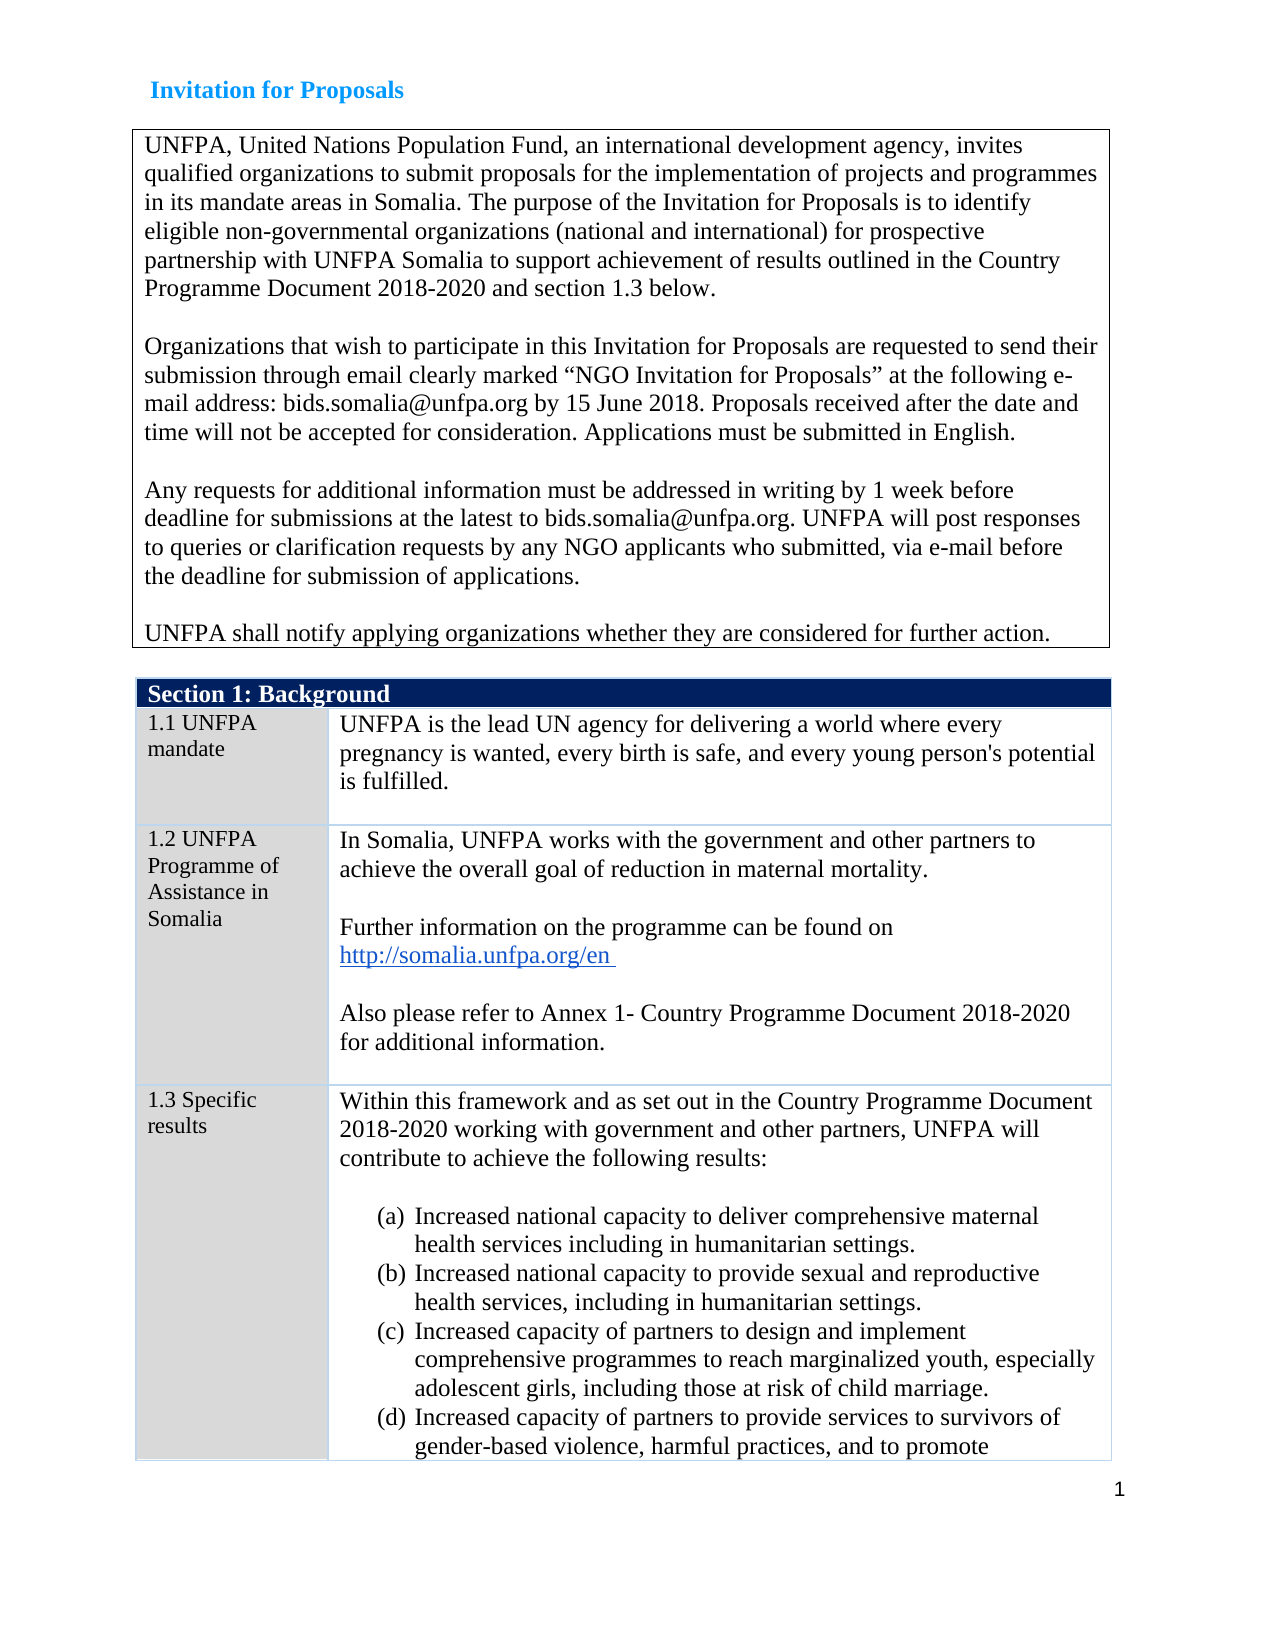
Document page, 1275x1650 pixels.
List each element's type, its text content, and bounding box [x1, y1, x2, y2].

table_header UNFPA, United Nations Population Fund, an international development agency, invites qualified organizations to submit proposals for the implementation of projects and programmes in its mandate areas in Somalia. The purpose of the Invitation for Proposals is to identify eligible non-governmental organizations (national and international) for prospective partnership with UNFPA Somalia to support achievement of results outlined in the Country Programme Document 2018-2020 and section 1.3 below. Organizations that wish to participate in this Invitation for Proposals are requested to send their submission through email clearly marked “NGO Invitation for Proposals” at the following e-mail address: bids.somalia@unfpa.org by 15 June 2018. Proposals received after the date and time will not be accepted for consideration. Applications must be submitted in English. Any requests for additional information must be addressed in writing by 1 week before deadline for submissions at the latest to bids.somalia@unfpa.org. UNFPA will post responses to queries or clarification requests by any NGO applicants who submitted, via e-mail before the deadline for submission of applications. UNFPA shall notify applying organizations whether they are considered for further action. [133, 130, 1109, 647]
table_header Section 1: Background [137, 679, 1111, 707]
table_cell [137, 1086, 327, 1459]
table_cell UNFPA is the lead UN agency for delivering a world where every pregnancy is wanted, every birth is safe, and every young person's potential is fulfilled. [329, 709, 1111, 824]
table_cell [329, 1086, 1111, 1459]
table_cell 1.2 UNFPA Programme of Assistance in Somalia [137, 826, 327, 1084]
table_cell In Somalia, UNFPA works with the government and other partners to achieve the overall goal of reduction in maternal mortality. Further information on the programme can be found on http://somalia.unfpa.org/en Also please refer to Annex 1- Country Programme Document 2018-2020 for additional information. [329, 826, 1111, 1084]
title Invitation for Proposals [150, 75, 1125, 104]
table_cell 1.1 UNFPA mandate [137, 709, 327, 824]
